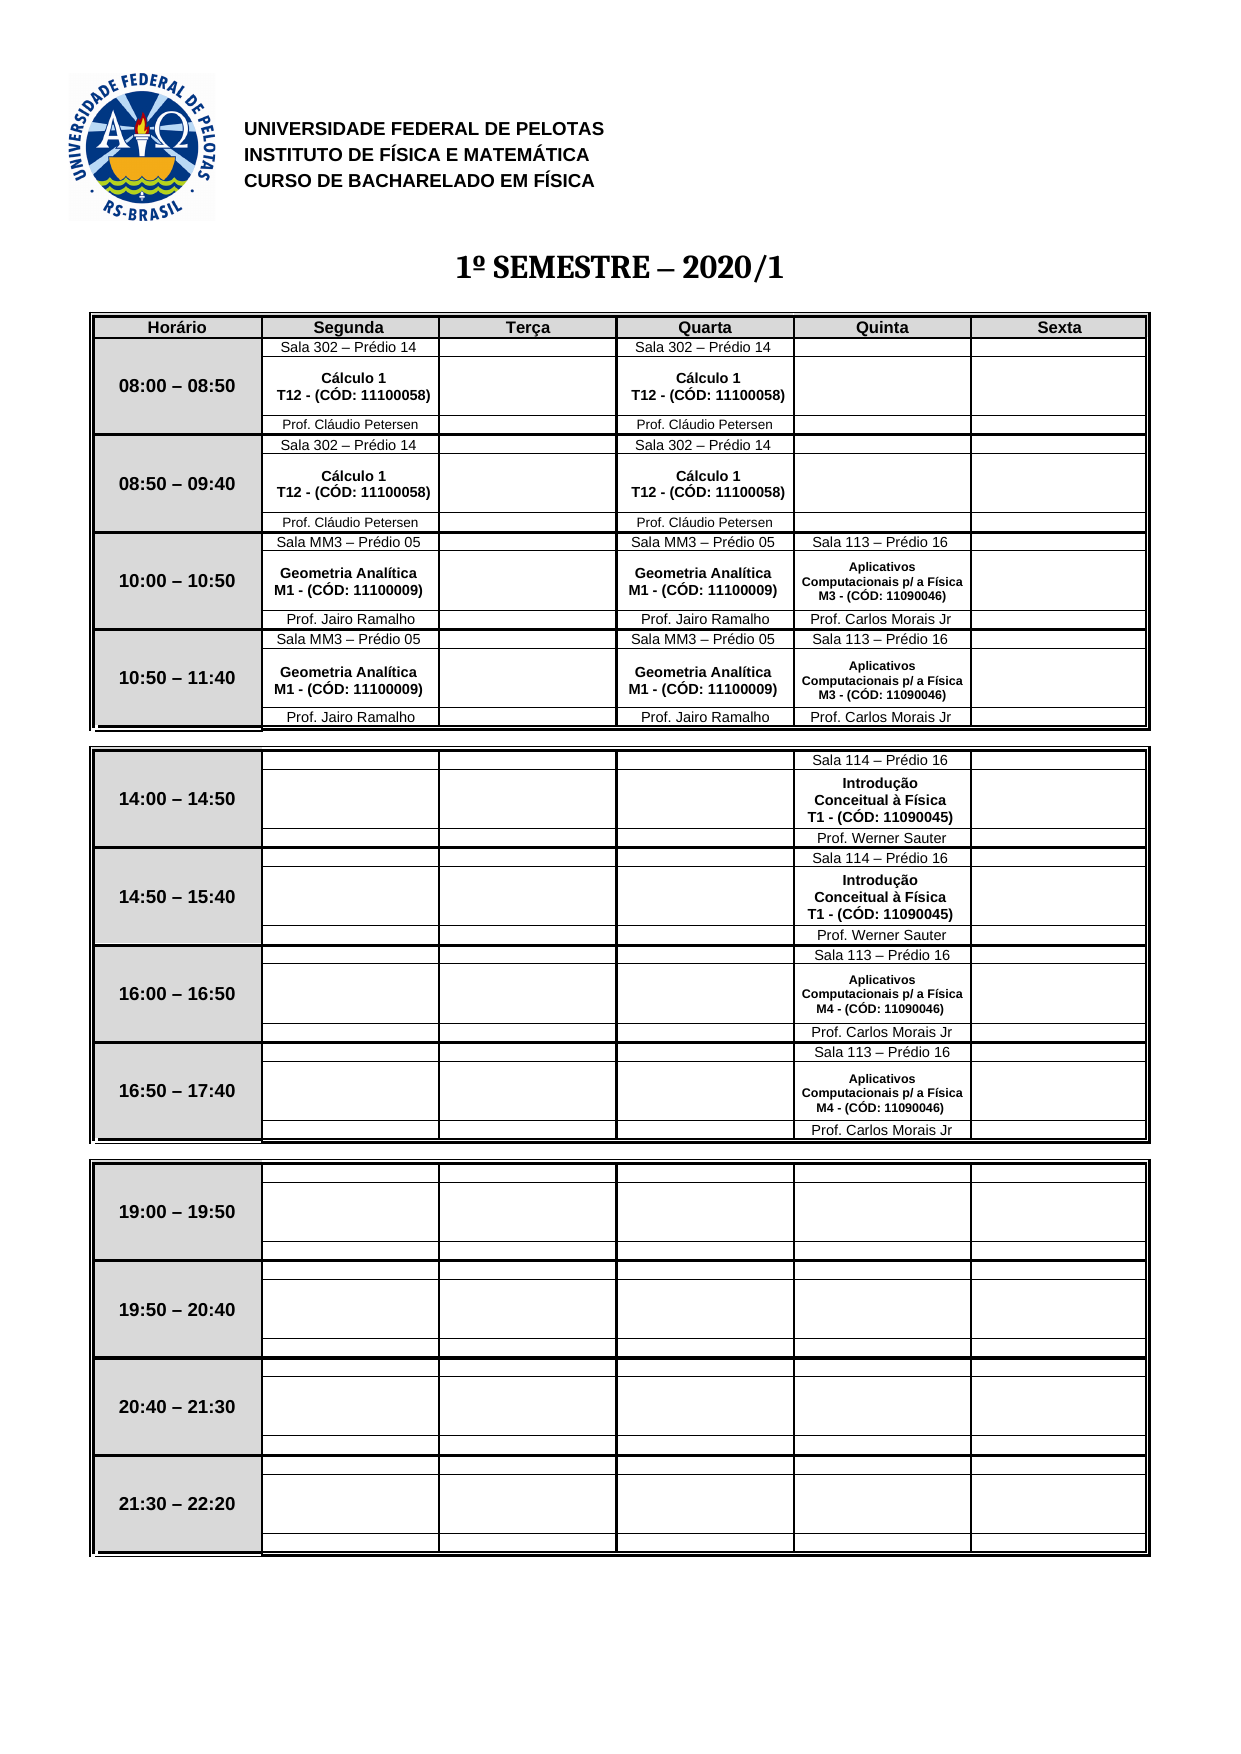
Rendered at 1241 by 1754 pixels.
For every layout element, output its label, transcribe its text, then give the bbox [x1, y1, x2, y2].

table_cell [263, 1377, 438, 1435]
table_cell Sala MM3 – Prédio 05 [263, 631, 438, 648]
table_header 14:00 – 14:50 [95, 752, 261, 846]
table_cell [795, 1377, 970, 1435]
table_cell [972, 926, 1145, 943]
table_cell 14:50 – 15:40 [95, 849, 261, 943]
table_cell [972, 1475, 1145, 1533]
table_cell Cálculo 1 T12 - (CÓD: 11100058) [618, 357, 793, 415]
table_cell [440, 339, 615, 356]
table_cell [618, 1062, 793, 1120]
table_cell [440, 1339, 615, 1356]
table_cell [618, 1280, 793, 1338]
table_cell [618, 1183, 793, 1241]
table_cell [440, 1457, 615, 1473]
table_cell [440, 1534, 615, 1551]
table_cell [972, 649, 1145, 707]
table_cell [972, 1339, 1145, 1356]
table_cell 08:00 – 08:50 [95, 339, 261, 433]
table_cell [972, 1242, 1145, 1259]
table_cell [795, 416, 970, 433]
table_cell [263, 1242, 438, 1259]
table_cell [795, 1339, 970, 1356]
table_cell [440, 357, 615, 415]
table_cell [440, 1242, 615, 1259]
table_cell [440, 708, 615, 725]
table_cell [440, 1377, 615, 1435]
table_cell Prof. Jairo Ramalho [618, 708, 793, 725]
table_cell [972, 1062, 1145, 1120]
table_cell [263, 947, 438, 963]
table_cell [440, 631, 615, 648]
table_cell [440, 1475, 615, 1533]
table_cell [263, 1280, 438, 1338]
table_header Terça [440, 318, 615, 337]
table_cell [618, 1121, 793, 1138]
table_cell [263, 1183, 438, 1241]
table_cell [972, 534, 1145, 550]
table_cell Introdução Conceitual à Física T1 - (CÓD: 11090045) [795, 770, 970, 828]
table_cell [795, 1262, 970, 1279]
table_cell [263, 1534, 438, 1551]
table_header [795, 1165, 970, 1182]
table_cell [440, 1024, 615, 1041]
table_cell [440, 829, 615, 846]
table_cell Sala 302 – Prédio 14 [618, 436, 793, 453]
table_cell [972, 611, 1145, 628]
table_cell [795, 339, 970, 356]
table_cell Prof. Werner Sauter [795, 926, 970, 943]
table_cell [618, 947, 793, 963]
table_cell [440, 416, 615, 433]
table_cell [972, 849, 1145, 866]
table_cell [440, 1121, 615, 1138]
table_cell [972, 513, 1145, 531]
table_cell [618, 1262, 793, 1279]
table_header [440, 752, 615, 769]
table_cell [440, 534, 615, 550]
table_cell [972, 1436, 1145, 1454]
table_header [972, 1165, 1145, 1182]
table_cell [263, 926, 438, 943]
table_cell [972, 1457, 1145, 1473]
table_header Sexta [972, 318, 1145, 337]
table_header 19:00 – 19:50 [95, 1165, 261, 1259]
table_cell Prof. Jairo Ramalho [263, 708, 438, 725]
table_cell [440, 1183, 615, 1241]
table_header [263, 1165, 438, 1182]
table_cell 21:30 – 22:20 [95, 1457, 261, 1551]
table_cell [972, 1280, 1145, 1338]
table_cell [795, 436, 970, 453]
table_cell [972, 357, 1145, 415]
table_cell [263, 964, 438, 1022]
table_cell [440, 611, 615, 628]
table_cell [972, 436, 1145, 453]
table_cell [440, 1062, 615, 1120]
table_cell [263, 829, 438, 846]
table_cell [440, 1044, 615, 1061]
table_cell Aplicativos Computacionais p/ a Física M3 - (CÓD: 11090046) [795, 551, 970, 609]
table_cell [440, 1436, 615, 1454]
table_cell [263, 867, 438, 925]
table_cell [972, 1024, 1145, 1041]
table_cell 10:50 – 11:40 [95, 631, 261, 725]
table_cell [263, 849, 438, 866]
table_cell Prof. Jairo Ramalho [618, 611, 793, 628]
subtitle 1º SEMESTRE – 2020/1 [47, 247, 1193, 287]
table_cell Sala 302 – Prédio 14 [263, 436, 438, 453]
picture [68, 73, 216, 221]
table_cell [795, 1457, 970, 1473]
table_cell Prof. Cláudio Petersen [618, 513, 793, 531]
table_cell [795, 1475, 970, 1533]
table_cell Sala MM3 – Prédio 05 [618, 631, 793, 648]
table_cell Sala 302 – Prédio 14 [263, 339, 438, 356]
table_cell Sala 114 – Prédio 16 [795, 849, 970, 866]
table_cell Sala 113 – Prédio 16 [795, 1044, 970, 1061]
table_cell [263, 1360, 438, 1376]
table_cell Cálculo 1 T12 - (CÓD: 11100058) [618, 454, 793, 512]
table_cell [440, 770, 615, 828]
table_cell [972, 631, 1145, 648]
table_cell [972, 770, 1145, 828]
table_cell [618, 964, 793, 1022]
table_cell 16:50 – 17:40 [95, 1044, 261, 1138]
table_cell [618, 1534, 793, 1551]
table_cell [618, 1024, 793, 1041]
table_cell [972, 708, 1145, 725]
table_cell [618, 1436, 793, 1454]
table_cell [440, 454, 615, 512]
table_cell [795, 1183, 970, 1241]
table_cell [972, 551, 1145, 609]
table_cell [972, 454, 1145, 512]
table_cell [263, 1339, 438, 1356]
table_cell Prof. Werner Sauter [795, 829, 970, 846]
table_header [618, 1165, 793, 1182]
table_cell Cálculo 1 T12 - (CÓD: 11100058) [263, 357, 438, 415]
table_cell [618, 770, 793, 828]
table_cell [795, 1280, 970, 1338]
table_cell [795, 1534, 970, 1551]
table_cell Aplicativos Computacionais p/ a Física M4 - (CÓD: 11090046) [795, 1062, 970, 1120]
table_cell Prof. Jairo Ramalho [263, 611, 438, 628]
table_cell [972, 1121, 1145, 1138]
table_cell [263, 770, 438, 828]
table_cell Sala 113 – Prédio 16 [795, 947, 970, 963]
table_header [972, 752, 1145, 769]
table_cell [618, 1475, 793, 1533]
table_cell [618, 926, 793, 943]
table_cell [618, 1377, 793, 1435]
table_cell [972, 964, 1145, 1022]
table_header [618, 752, 793, 769]
table_cell [440, 551, 615, 609]
table_cell [972, 1360, 1145, 1376]
table_header [263, 752, 438, 769]
table_cell Prof. Carlos Morais Jr [795, 708, 970, 725]
table_cell Geometria Analítica M1 - (CÓD: 11100009) [618, 551, 793, 609]
table_cell Prof. Carlos Morais Jr [795, 1024, 970, 1041]
table_cell [440, 1280, 615, 1338]
table_cell [618, 1457, 793, 1473]
table_cell [618, 1339, 793, 1356]
table_cell [263, 1121, 438, 1138]
table_cell Geometria Analítica M1 - (CÓD: 11100009) [263, 649, 438, 707]
table_cell Cálculo 1 T12 - (CÓD: 11100058) [263, 454, 438, 512]
table_cell [795, 357, 970, 415]
table_cell [972, 339, 1145, 356]
table_cell [972, 1044, 1145, 1061]
table_cell Sala 302 – Prédio 14 [618, 339, 793, 356]
table_header [440, 1165, 615, 1182]
table_header Horário [95, 318, 261, 337]
table_cell [972, 416, 1145, 433]
table_cell [440, 926, 615, 943]
table_cell Geometria Analítica M1 - (CÓD: 11100009) [263, 551, 438, 609]
table_cell [263, 1262, 438, 1279]
table_cell [972, 1534, 1145, 1551]
table_cell Prof. Carlos Morais Jr [795, 611, 970, 628]
table_cell [440, 849, 615, 866]
table_cell Prof. Cláudio Petersen [618, 416, 793, 433]
table_cell [263, 1062, 438, 1120]
table_cell 16:00 – 16:50 [95, 947, 261, 1041]
table_cell [440, 436, 615, 453]
table_header Quinta [795, 318, 970, 337]
table_cell [972, 1377, 1145, 1435]
table_cell [972, 1262, 1145, 1279]
table_cell [795, 1436, 970, 1454]
table_cell 10:00 – 10:50 [95, 534, 261, 628]
table_cell [263, 1436, 438, 1454]
table_cell Aplicativos Computacionais p/ a Física M4 - (CÓD: 11090046) [795, 964, 970, 1022]
table_cell Sala 113 – Prédio 16 [795, 631, 970, 648]
table_cell [618, 1044, 793, 1061]
table_header Sala 114 – Prédio 16 [795, 752, 970, 769]
table_cell 08:50 – 09:40 [95, 436, 261, 531]
table_cell [972, 829, 1145, 846]
table_cell [263, 1457, 438, 1473]
table_cell Sala 113 – Prédio 16 [795, 534, 970, 550]
table_cell [795, 1360, 970, 1376]
table_cell Prof. Carlos Morais Jr [795, 1121, 970, 1138]
table_cell [618, 1242, 793, 1259]
table_cell [795, 454, 970, 512]
table_cell Aplicativos Computacionais p/ a Física M3 - (CÓD: 11090046) [795, 649, 970, 707]
table_cell 19:50 – 20:40 [95, 1262, 261, 1356]
table_cell [618, 849, 793, 866]
table_cell [618, 1360, 793, 1376]
table_cell [440, 1262, 615, 1279]
table_cell [440, 947, 615, 963]
table_cell Geometria Analítica M1 - (CÓD: 11100009) [618, 649, 793, 707]
table_cell Sala MM3 – Prédio 05 [618, 534, 793, 550]
table_cell [972, 1183, 1145, 1241]
table_cell [440, 867, 615, 925]
table_cell [263, 1024, 438, 1041]
table_cell [440, 513, 615, 531]
table_cell [795, 1242, 970, 1259]
table_cell [795, 513, 970, 531]
table_header Segunda [263, 318, 438, 337]
table_cell Prof. Cláudio Petersen [263, 416, 438, 433]
table_cell Introdução Conceitual à Física T1 - (CÓD: 11090045) [795, 867, 970, 925]
table_cell [618, 829, 793, 846]
table_cell Sala MM3 – Prédio 05 [263, 534, 438, 550]
table_cell [972, 867, 1145, 925]
table_cell [618, 867, 793, 925]
table_header Quarta [618, 318, 793, 337]
table_cell [440, 964, 615, 1022]
table_cell [440, 1360, 615, 1376]
table_cell [263, 1044, 438, 1061]
table_cell [263, 1475, 438, 1533]
table_cell [972, 947, 1145, 963]
table_cell [440, 649, 615, 707]
table_cell Prof. Cláudio Petersen [263, 513, 438, 531]
table_cell 20:40 – 21:30 [95, 1360, 261, 1454]
